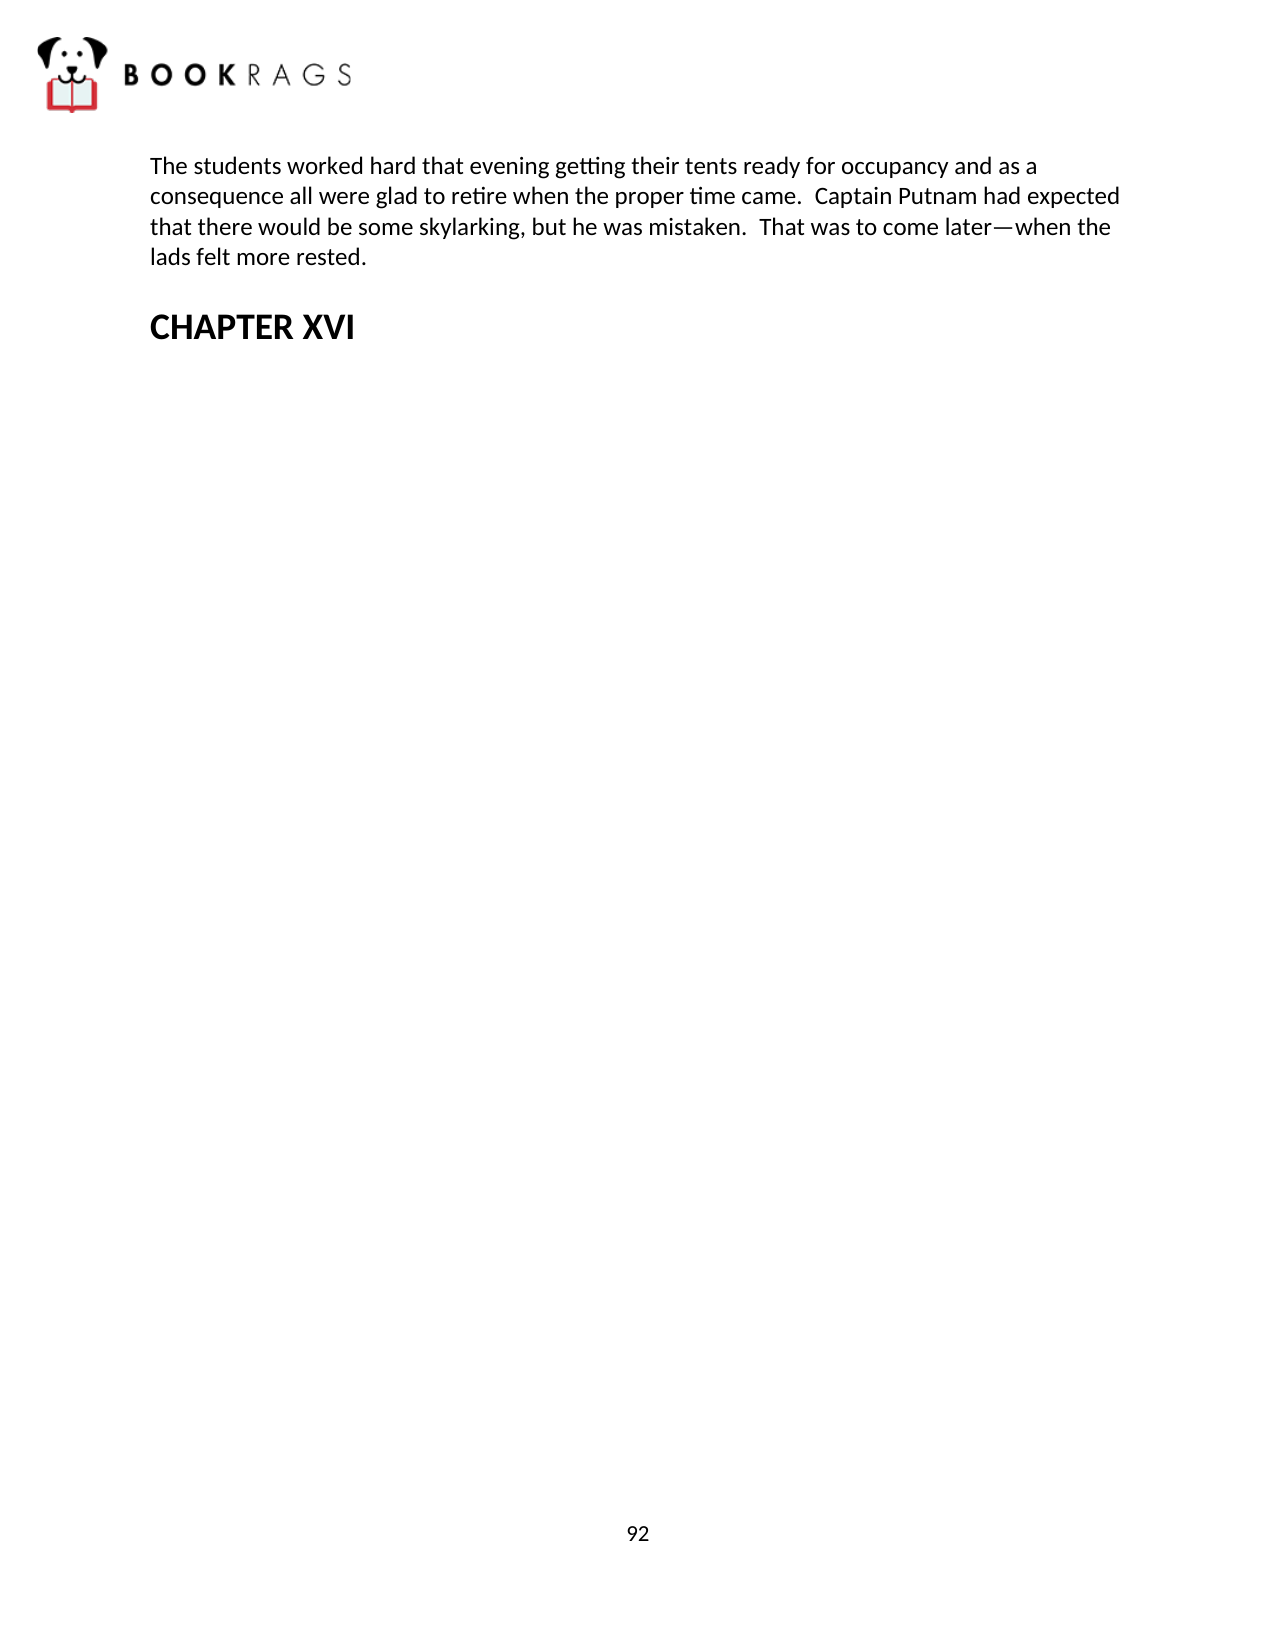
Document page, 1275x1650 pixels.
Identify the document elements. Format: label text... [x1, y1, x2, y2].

text CHAPTER XVI [150, 303, 1125, 349]
text The students worked hard that evening getting their tents ready for occupancy and as a consequence all were glad to retire when the proper time came. Captain Putnam had expected that there would be some skylarking, but he was mistaken. That was to come later—­when the lads felt more rested. [150, 150, 1125, 272]
picture [37, 37, 351, 113]
